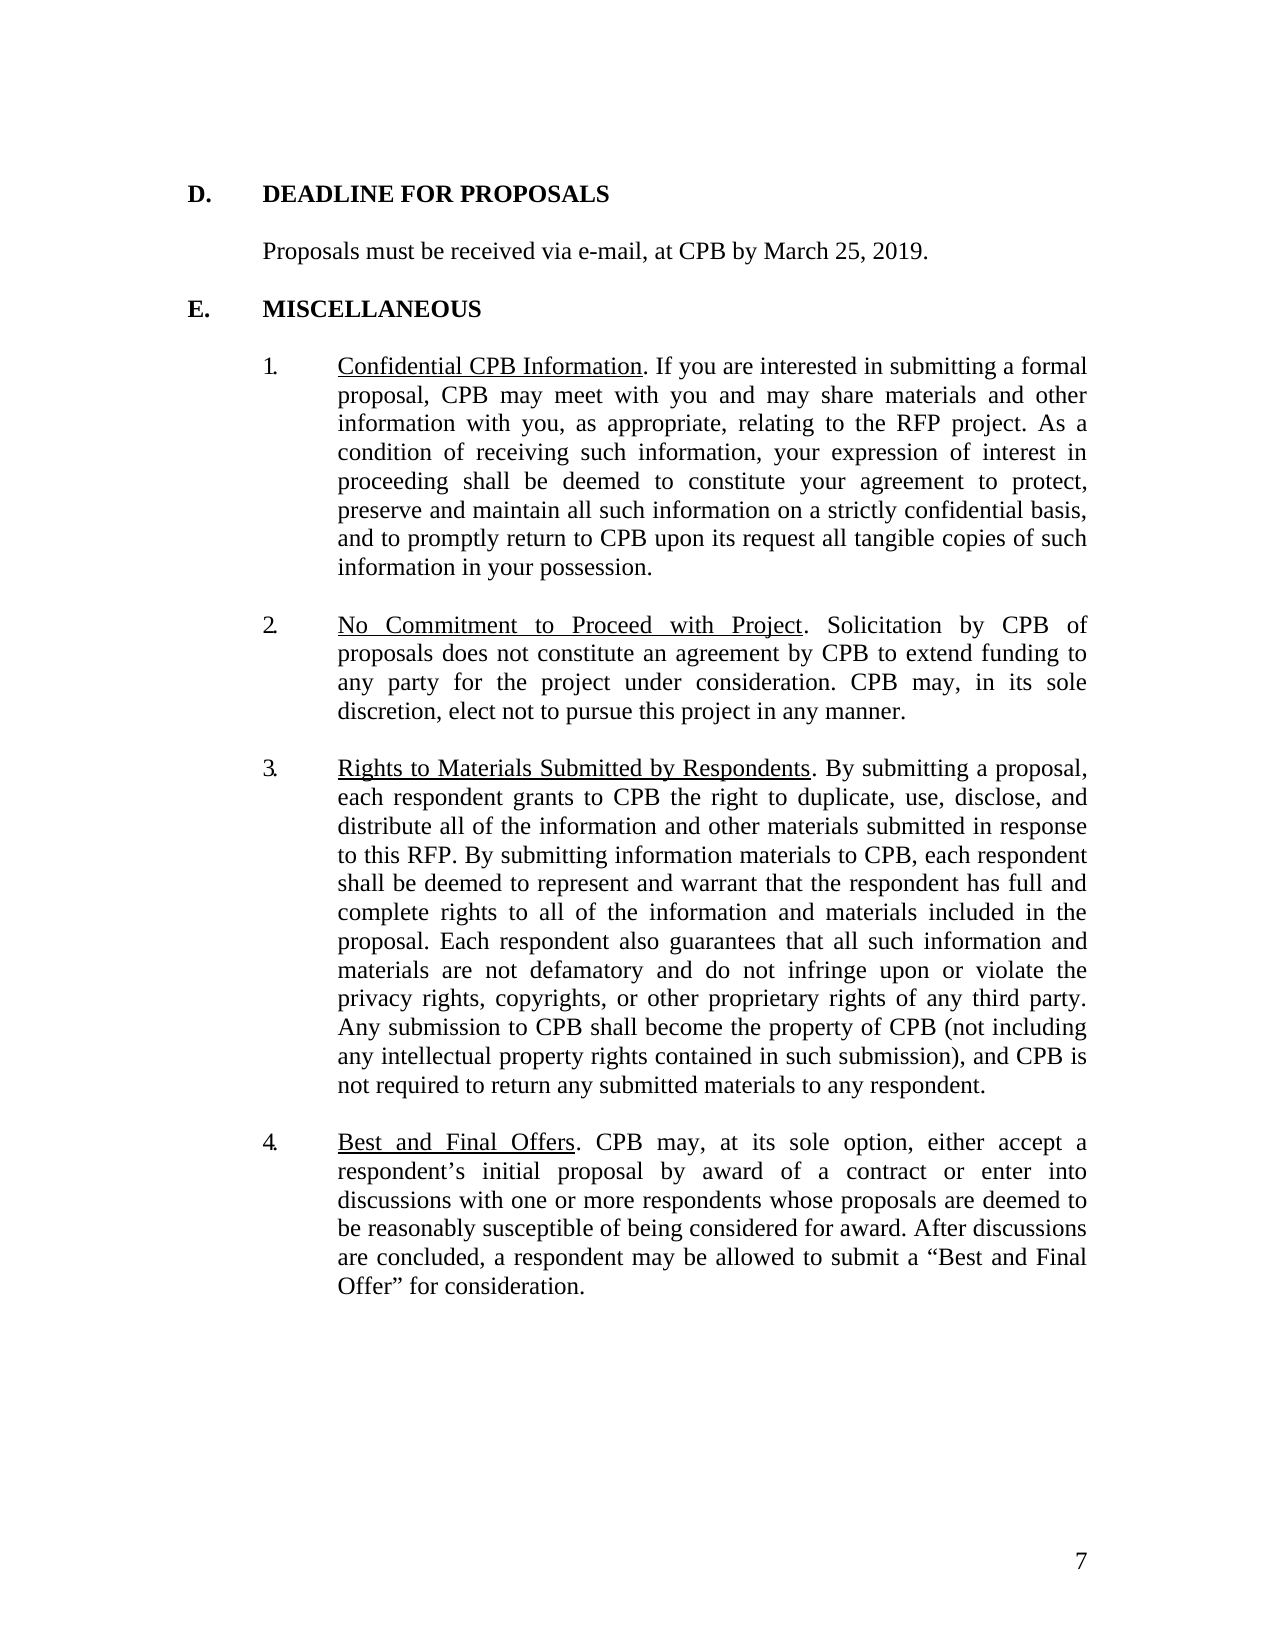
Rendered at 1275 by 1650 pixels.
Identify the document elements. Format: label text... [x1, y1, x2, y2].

list Confidential CPB Information. If you are interested in submitting a formal proposal, CPB may meet with you and may share materials and other information with you, as appropriate, relating to the RFP project. As a condition of receiving such information, your expression of interest in proceeding shall be deemed to constitute your agreement to protect, preserve and maintain all such information on a strictly confidential basis, and to promptly return to CPB upon its request all tangible copies of such information in your possession. [262, 351, 1088, 581]
text Proposals must be received via e-mail, at CPB by March 25, 2019. [262, 236, 1121, 265]
list No Commitment to Proceed with Project. Solicitation by CPB of proposals does not constitute an agreement by CPB to extend funding to any party for the project under consideration. CPB may, in its sole discretion, elect not to pursue this project in any manner. [262, 610, 1088, 725]
list Best and Final Offers. CPB may, at its sole option, either accept a respondent’s initial proposal by award of a contract or enter into discussions with one or more respondents whose proposals are deemed to be reasonably susceptible of being considered for award. After discussions are concluded, a respondent may be allowed to submit a “Best and Final Offer” for consideration. [262, 1127, 1088, 1300]
subtitle MISCELLANEOUS [187, 294, 1121, 322]
list Rights to Materials Submitted by Respondents. By submitting a proposal, each respondent grants to CPB the right to duplicate, use, disclose, and distribute all of the information and other materials submitted in response to this RFP. By submitting information materials to CPB, each respondent shall be deemed to represent and warrant that the respondent has full and complete rights to all of the information and materials included in the proposal. Each respondent also guarantees that all such information and materials are not defamatory and do not infringe upon or violate the privacy rights, copyrights, or other proprietary rights of any third party. Any submission to CPB shall become the property of CPB (not including any intellectual property rights contained in such submission), and CPB is not required to return any submitted materials to any respondent. [262, 753, 1088, 1098]
subtitle DEADLINE FOR PROPOSALS [187, 179, 1121, 207]
